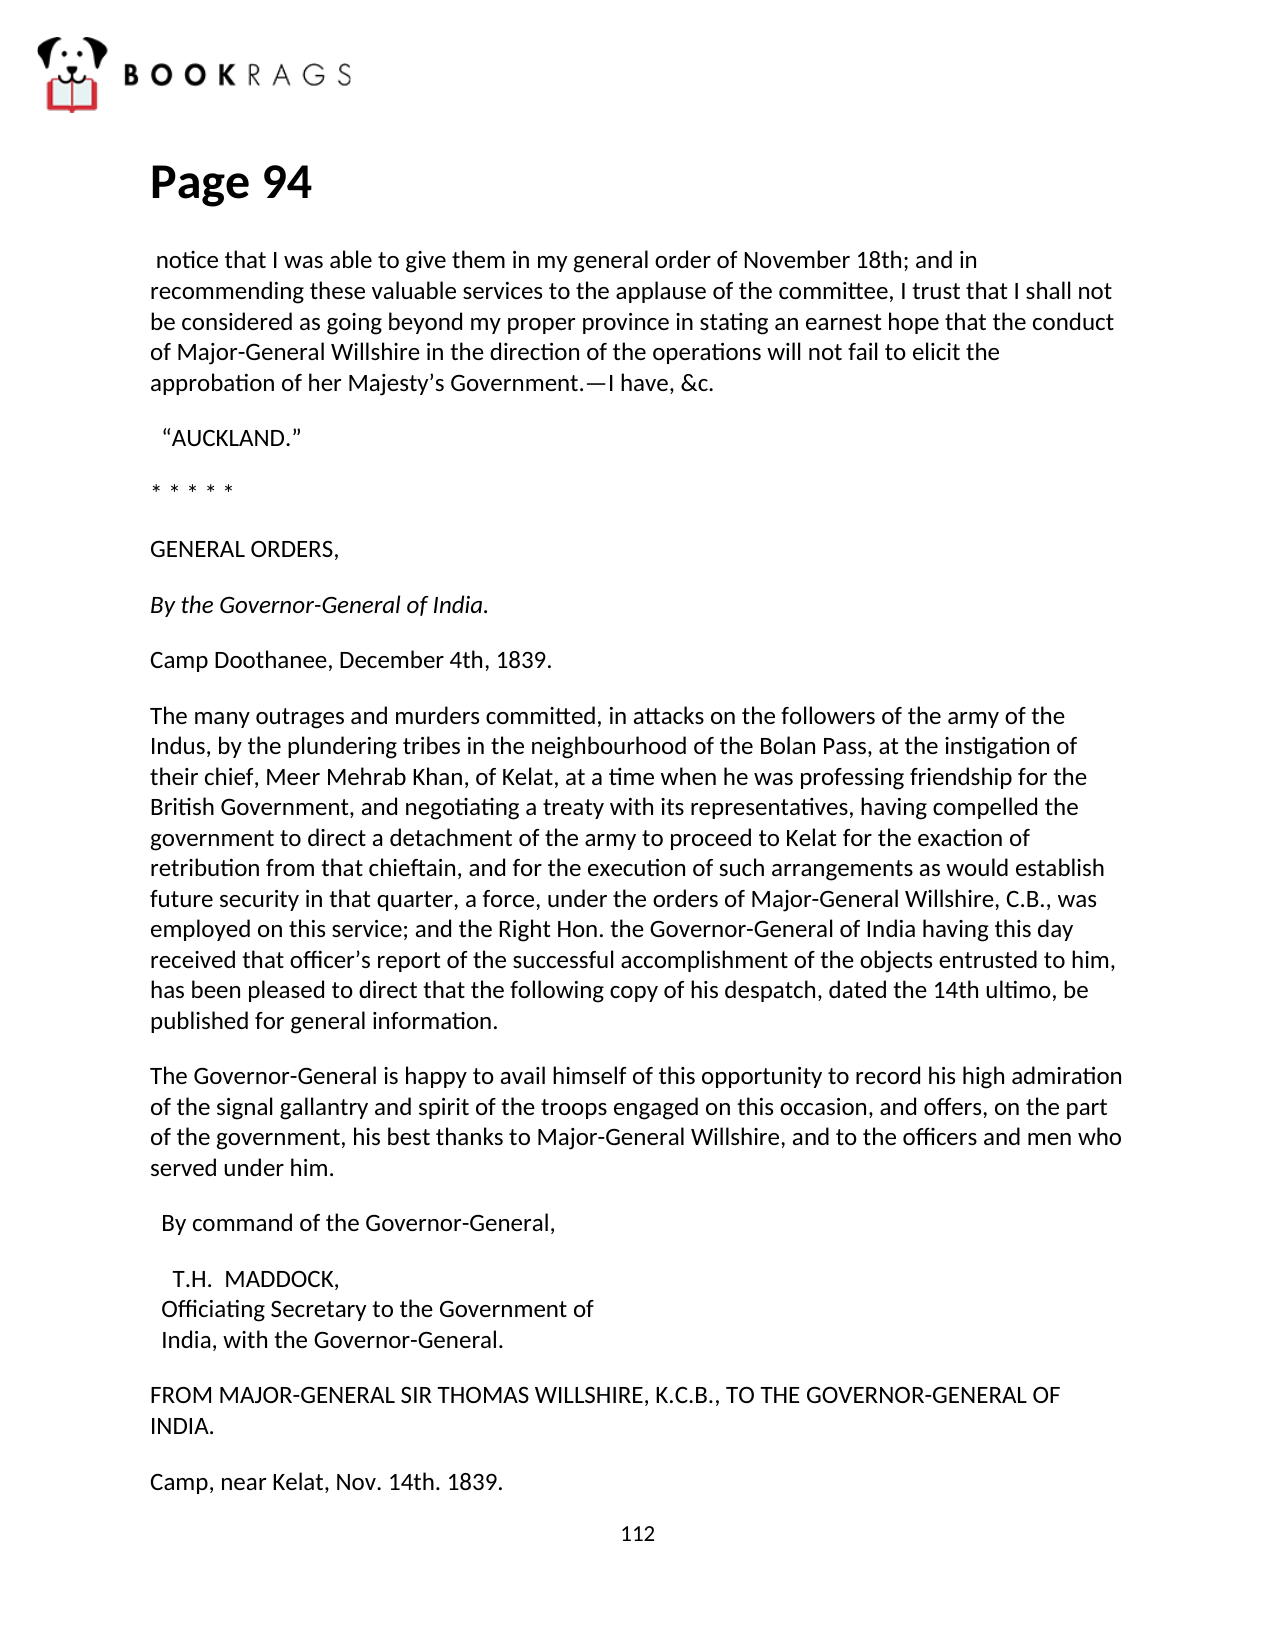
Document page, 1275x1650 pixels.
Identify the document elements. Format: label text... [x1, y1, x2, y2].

text “AUCKLAND.” [150, 422, 1125, 453]
text Camp, near Kelat, Nov. 14th. 1839. [150, 1466, 1125, 1496]
text By command of the Governor-General, [150, 1208, 1125, 1238]
text T.H. MADDOCK, Officiating Secretary to the Government of India, with the Governor-General. [150, 1263, 1125, 1355]
text * * * * * [150, 478, 1125, 508]
text FROM MAJOR-GENERAL SIR THOMAS WILLSHIRE, K.C.B., TO THE GOVERNOR-GENERAL OF INDIA. [150, 1380, 1125, 1441]
text Page 94 [150, 150, 1125, 211]
text notice that I was able to give them in my general order of November 18th; and in recommending these valuable services to the applause of the committee, I trust that I shall not be considered as going beyond my proper province in stating an earnest hope that the conduct of Major-General Willshire in the direction of the operations will not fail to elicit the approbation of her Majesty’s Government.—­I have, &c. [150, 244, 1125, 397]
text GENERAL ORDERS, [150, 533, 1125, 564]
picture [37, 37, 351, 113]
text The many outrages and murders committed, in attacks on the followers of the army of the Indus, by the plundering tribes in the neighbourhood of the Bolan Pass, at the instigation of their chief, Meer Mehrab Khan, of Kelat, at a time when he was professing friendship for the British Government, and negotiating a treaty with its representatives, having compelled the government to direct a detachment of the army to proceed to Kelat for the exaction of retribution from that chieftain, and for the execution of such arrangements as would establish future security in that quarter, a force, under the orders of Major-General Willshire, C.B., was employed on this service; and the Right Hon. the Governor-General of India having this day received that officer’s report of the successful accomplishment of the objects entrusted to him, has been pleased to direct that the following copy of his despatch, dated the 14th ultimo, be published for general information. [150, 700, 1125, 1036]
text The Governor-General is happy to avail himself of this opportunity to record his high admiration of the signal gallantry and spirit of the troops engaged on this occasion, and offers, on the part of the government, his best thanks to Major-General Willshire, and to the officers and men who served under him. [150, 1061, 1125, 1183]
text By the Governor-General of India. [150, 589, 1125, 619]
text Camp Doothanee, December 4th, 1839. [150, 644, 1125, 675]
